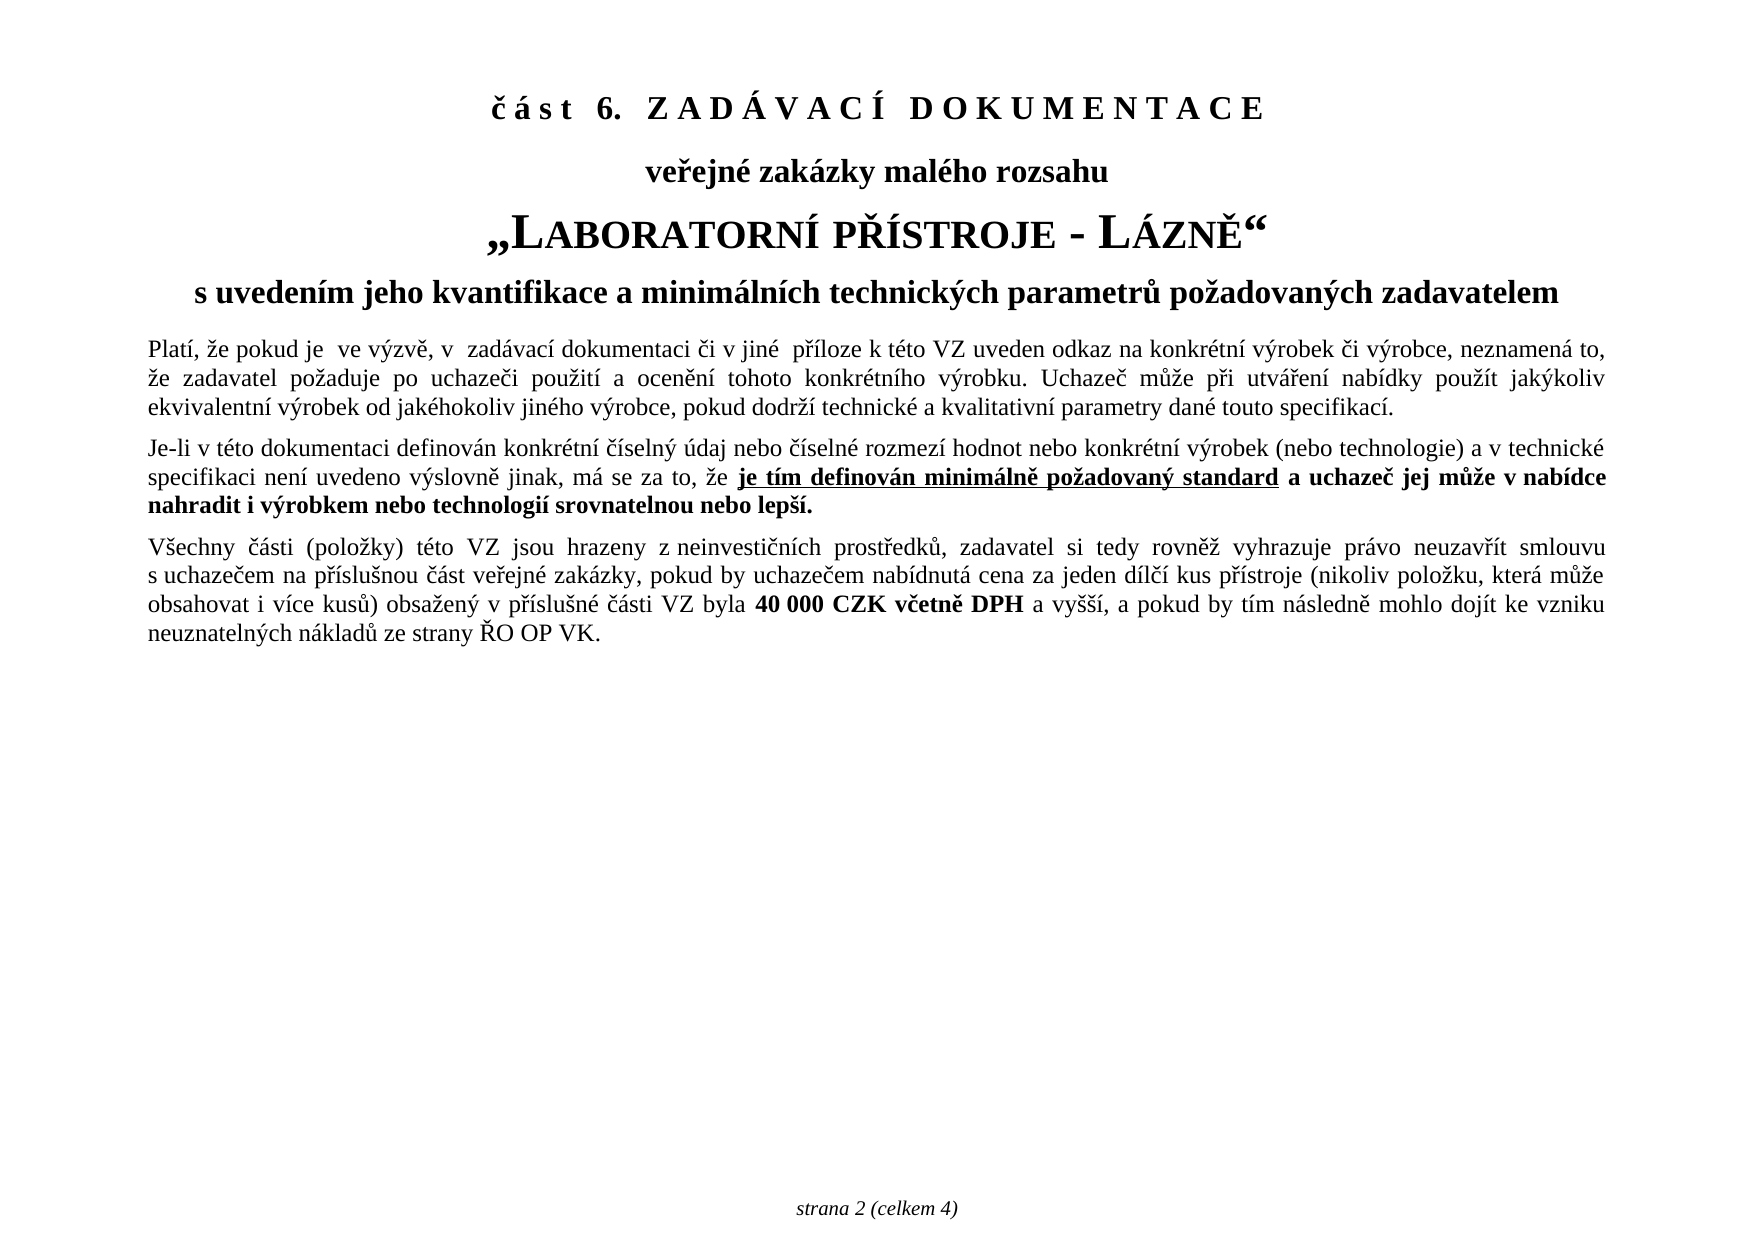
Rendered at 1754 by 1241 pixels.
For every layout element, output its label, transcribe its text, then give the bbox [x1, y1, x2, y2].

text Všechny části (položky) této VZ jsou hrazeny z neinvestičních prostředků, zadavatel si tedy rovněž vyhrazuje právo neuzavřít smlouvu s uchazečem na příslušnou část veřejné zakázky, pokud by uchazečem nabídnutá cena za jeden dílčí kus přístroje (nikoliv položku, která může obsahovat i více kusů) obsažený v příslušné části VZ byla 40 000 CZK včetně DPH a vyšší, a pokud by tím následně mohlo dojít ke vzniku neuznatelných nákladů ze strany ŘO OP VK. [148, 532, 1606, 647]
text „Laboratorní přístroje - Lázně“ [148, 202, 1606, 259]
text Je-li v této dokumentaci definován konkrétní číselný údaj nebo číselné rozmezí hodnot nebo konkrétní výrobek (nebo technologie) a v technické specifikaci není uvedeno výslovně jinak, má se za to, že je tím definován minimálně požadovaný standard a uchazeč jej může v nabídce nahradit i výrobkem nebo technologií srovnatelnou nebo lepší. [148, 433, 1606, 519]
list veřejné zakázky malého rozsahu [148, 151, 1606, 189]
text č á s t 6. Z A D Á V A C Í D O K U M E N T A C E [148, 89, 1606, 127]
text Platí, že pokud je ve výzvě, v zadávací dokumentaci či v jiné příloze k této VZ uveden odkaz na konkrétní výrobek či výrobce, neznamená to, že zadavatel požaduje po uchazeči použití a ocenění tohoto konkrétního výrobku. Uchazeč může při utváření nabídky použít jakýkoliv ekvivalentní výrobek od jakéhokoliv jiného výrobce, pokud dodrží technické a kvalitativní parametry dané touto specifikací. [148, 334, 1606, 421]
text s uvedením jeho kvantifikace a minimálních technických parametrů požadovaných zadavatelem [148, 272, 1606, 310]
